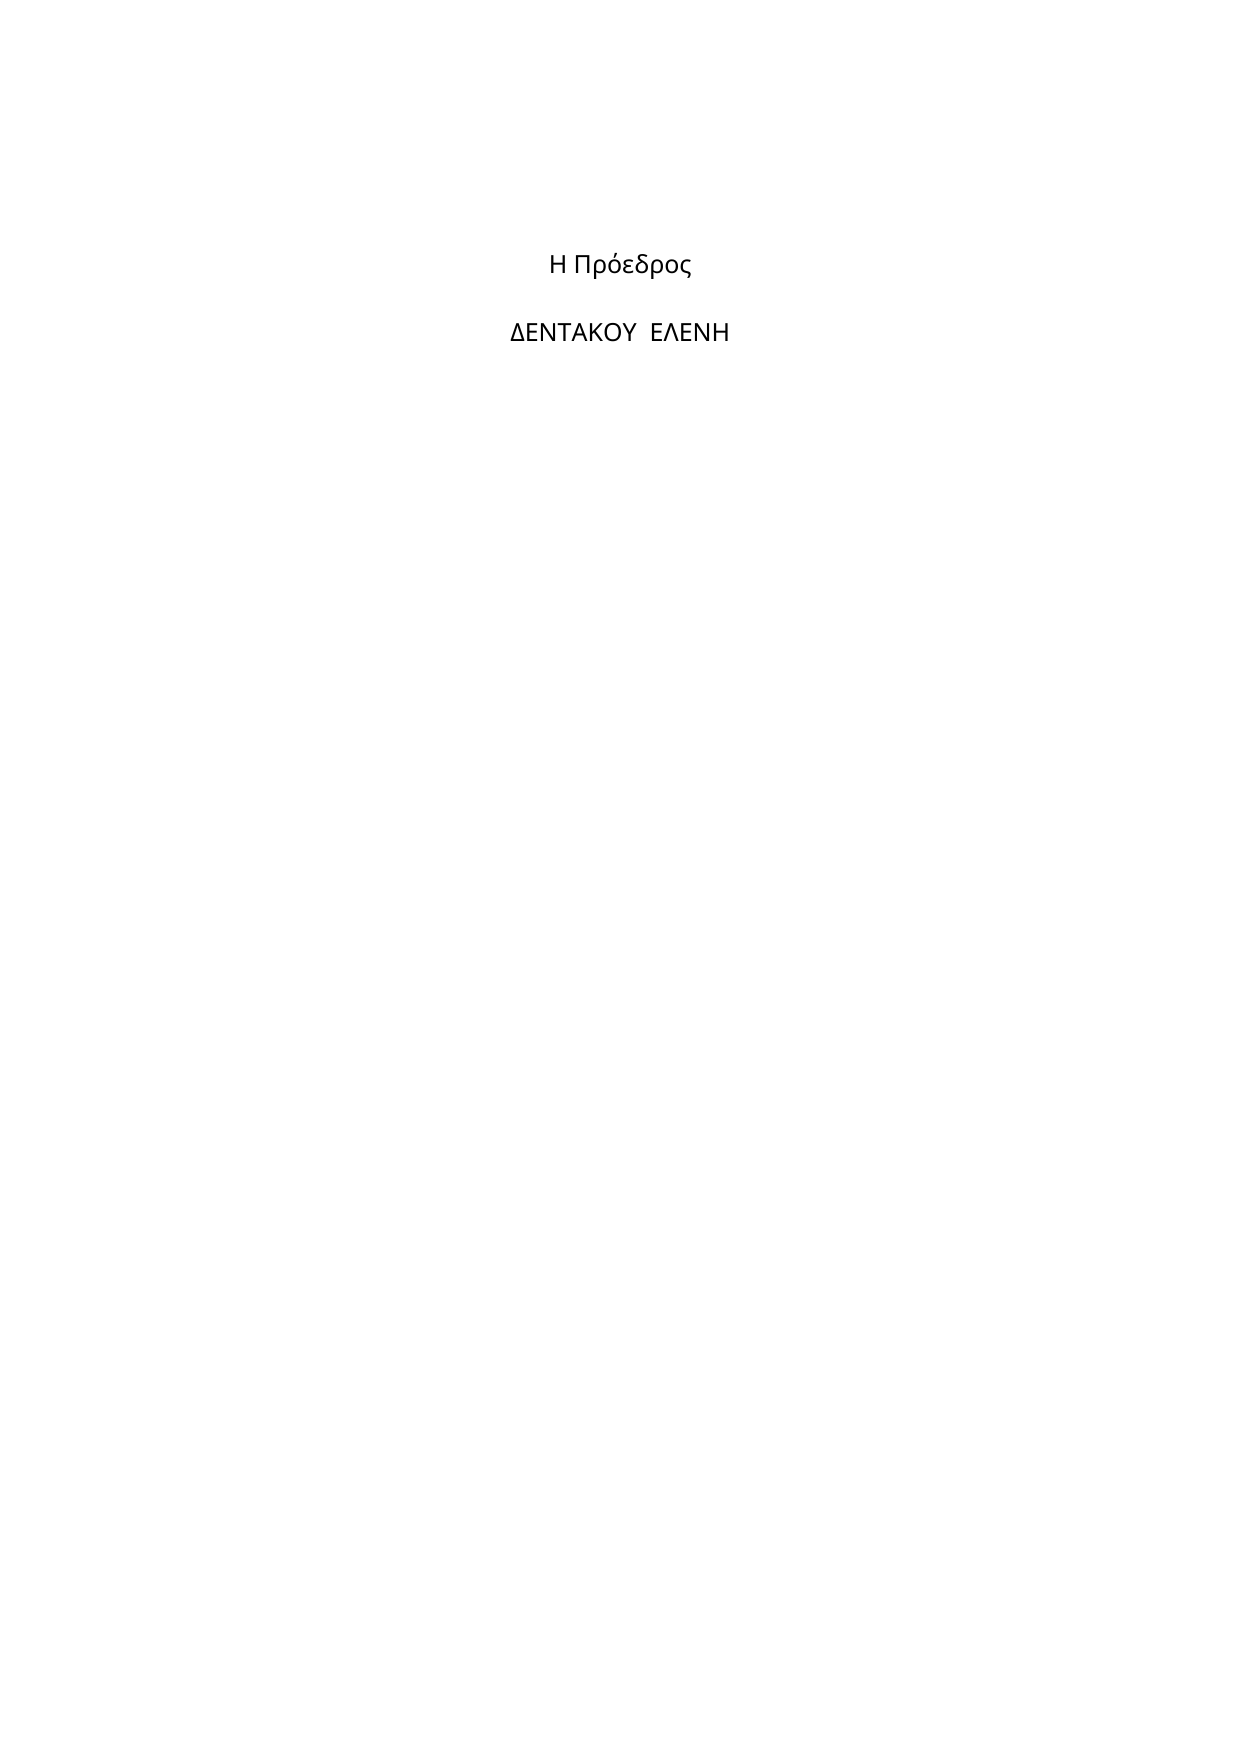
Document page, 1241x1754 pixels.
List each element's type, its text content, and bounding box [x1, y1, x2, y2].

text Η Πρόεδρος [187, 247, 1053, 281]
text ΔΕΝΤΑΚΟΥ ΕΛΕΝΗ [187, 315, 1053, 349]
